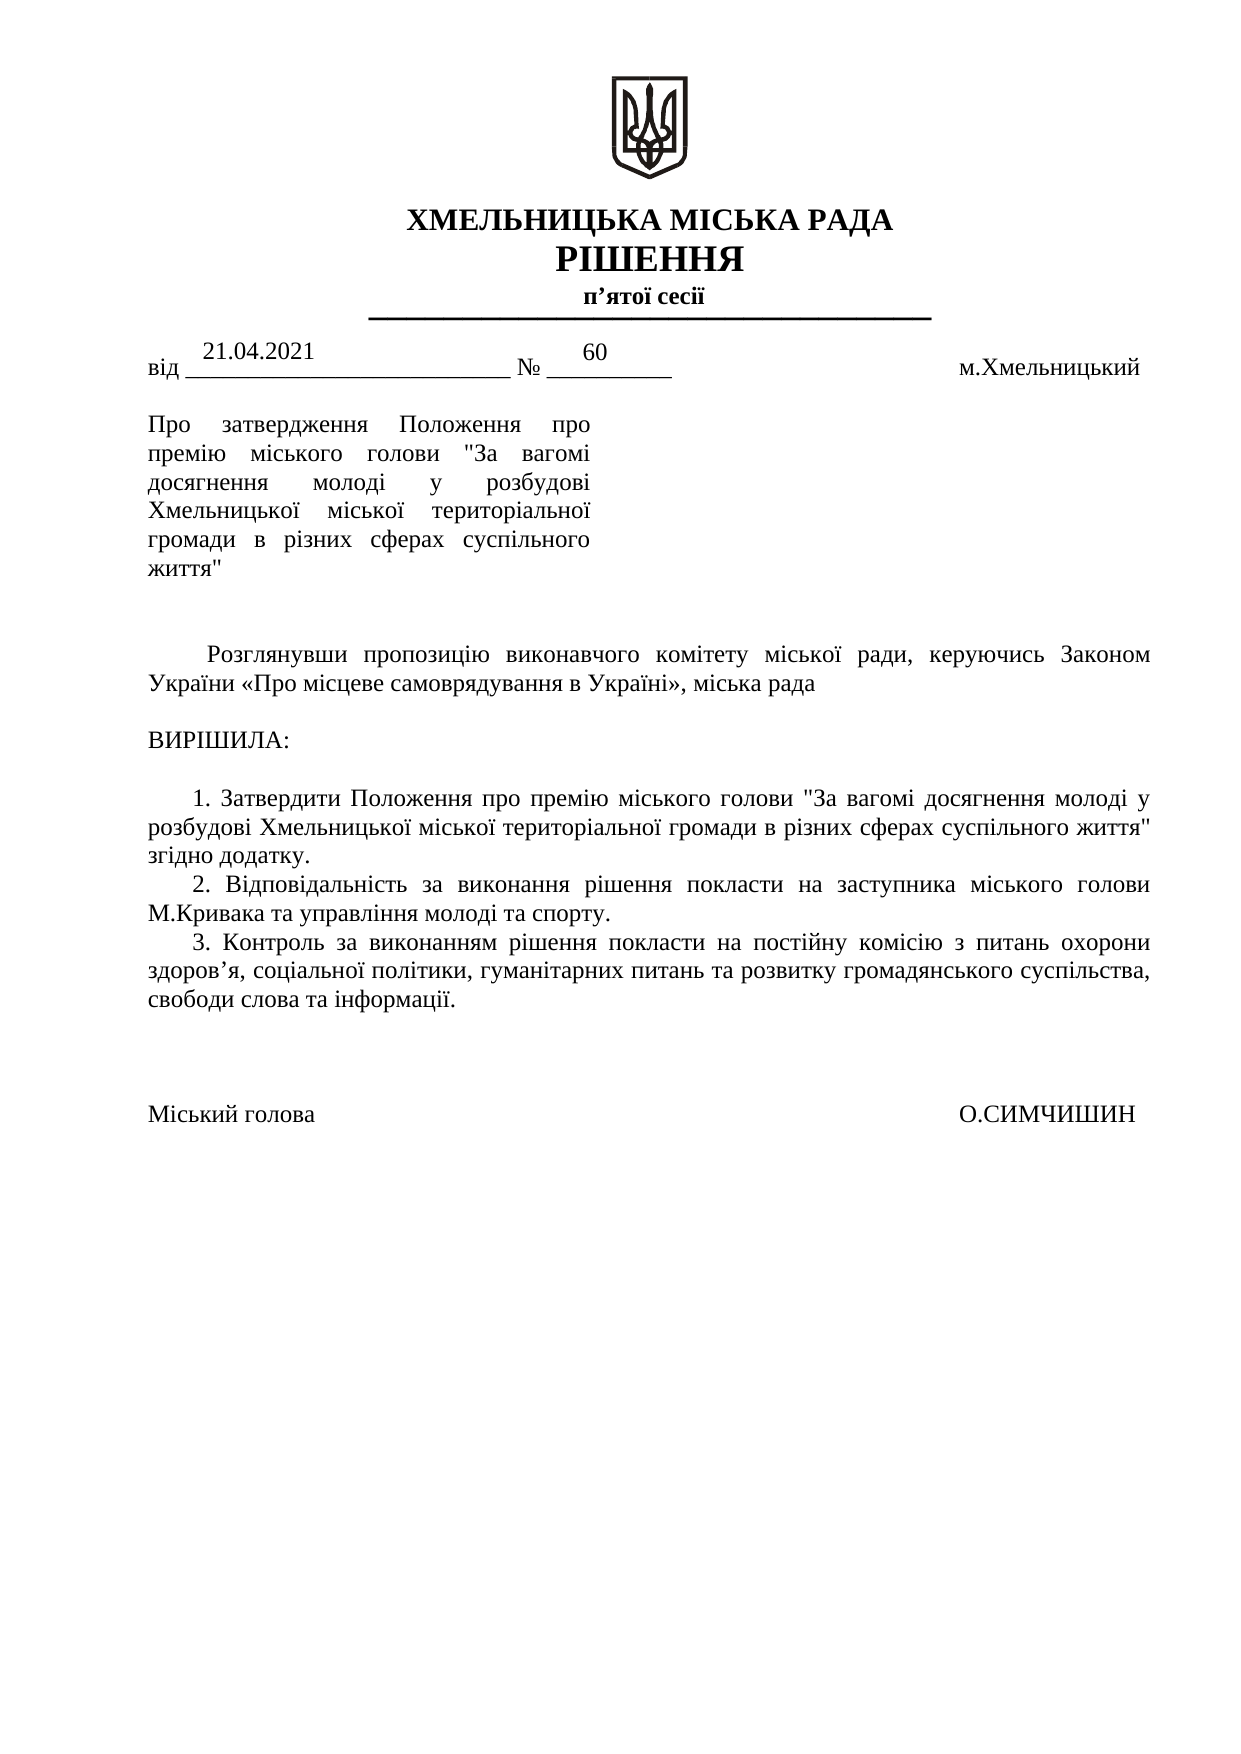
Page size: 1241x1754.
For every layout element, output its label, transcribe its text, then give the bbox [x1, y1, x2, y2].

text Міський голова О.СИМЧИШИН [148, 1099, 1152, 1128]
text ВИРІШИЛА: [148, 726, 1152, 754]
text 3. Контроль за виконанням рішення покласти на постійну комісію з питань охорони здоров’я, соціальної політики, гуманітарних питань та розвитку громадянського суспільства, свободи слова та інформації. [148, 927, 1152, 1013]
text від __________________________ № __________ м.Хмельницький [148, 352, 1152, 381]
text ______________________________ [148, 280, 1152, 323]
text Розглянувши пропозицію виконавчого комітету міської ради, керуючись Законом України «Про місцеве самоврядування в Україні», міська рада [148, 639, 1152, 697]
text РІШЕННЯ [148, 237, 1152, 280]
text 2. Відповідальність за виконання рішення покласти на заступника міського голови М.Кривака та управління молоді та спорту. [148, 869, 1152, 927]
text ХМЕЛЬНИЦЬКА МІСЬКА РАДА [148, 201, 1152, 237]
text 1. Затвердити Положення про премію міського голови "За вагомі досягнення молоді у розбудові Хмельницької міської територіальної громади в різних сферах суспільного життя" згідно додатку. [148, 783, 1152, 869]
text Про затвердження Положення про премію міського голови "За вагомі досягнення молоді у розбудові Хмельницької міської територіальної громади в різних сферах суспільного життя" [148, 409, 591, 582]
